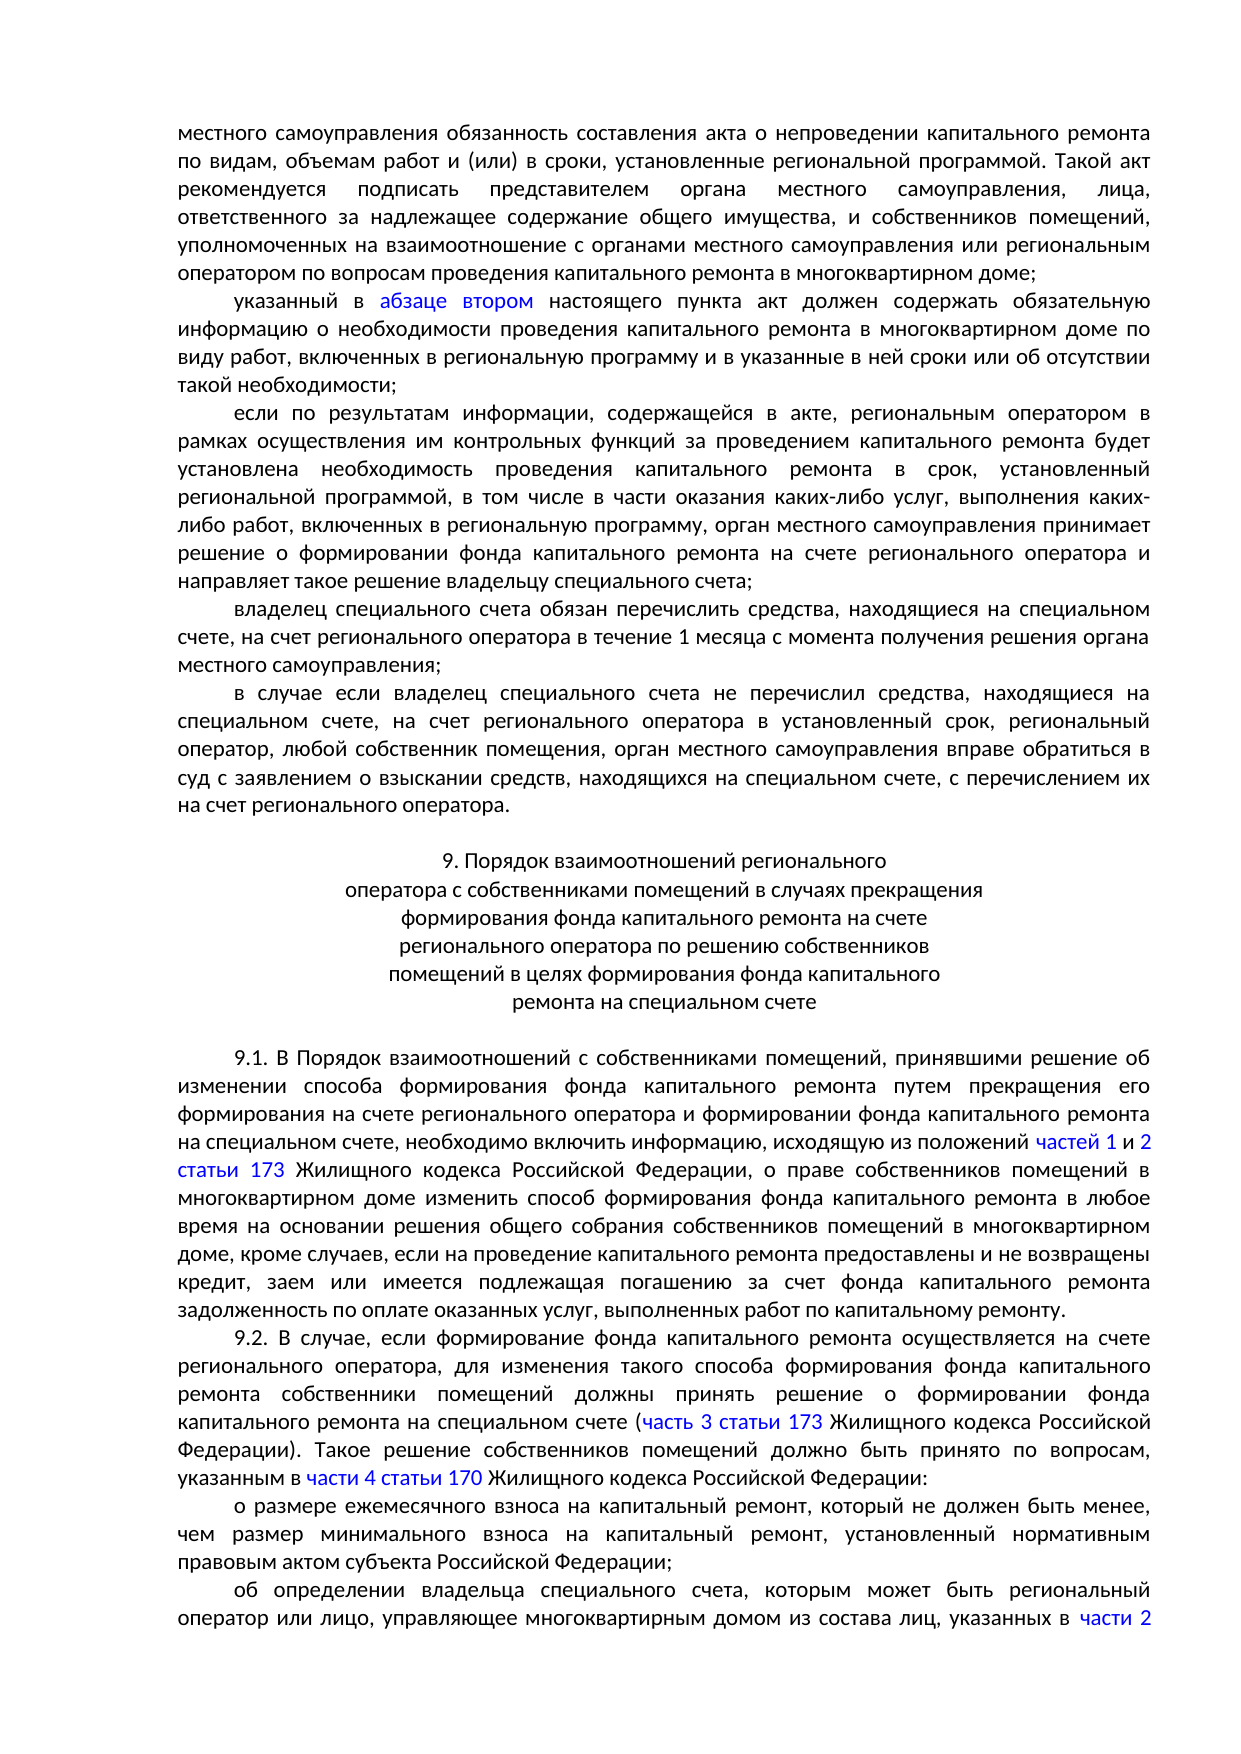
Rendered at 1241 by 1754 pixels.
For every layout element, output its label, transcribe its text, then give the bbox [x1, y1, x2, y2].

text регионального оператора по решению собственников [177, 931, 1152, 959]
text 9.2. В случае, если формирование фонда капитального ремонта осуществляется на счете регионального оператора, для изменения такого способа формирования фонда капитального ремонта собственники помещений должны принять решение о формировании фонда капитального ремонта на специальном счете (часть 3 статьи 173 Жилищного кодекса Российской Федерации). Такое решение собственников помещений должно быть принято по вопросам, указанным в части 4 статьи 170 Жилищного кодекса Российской Федерации: [177, 1323, 1152, 1491]
text в случае если владелец специального счета не перечислил средства, находящиеся на специальном счете, на счет регионального оператора в установленный срок, региональный оператор, любой собственник помещения, орган местного самоуправления вправе обратиться в суд с заявлением о взыскании средств, находящихся на специальном счете, с перечислением их на счет регионального оператора. [177, 678, 1152, 819]
text владелец специального счета обязан перечислить средства, находящиеся на специальном счете, на счет регионального оператора в течение 1 месяца с момента получения решения органа местного самоуправления; [177, 594, 1152, 678]
text ремонта на специальном счете [177, 987, 1152, 1015]
text 9. Порядок взаимоотношений регионального [177, 847, 1152, 875]
text если по результатам информации, содержащейся в акте, региональным оператором в рамках осуществления им контрольных функций за проведением капитального ремонта будет установлена необходимость проведения капитального ремонта в срок, установленный региональной программой, в том числе в части оказания каких-либо услуг, выполнения каких-либо работ, включенных в региональную программу, орган местного самоуправления принимает решение о формировании фонда капитального ремонта на счете регионального оператора и направляет такое решение владельцу специального счета; [177, 398, 1152, 594]
text формирования фонда капитального ремонта на счете [177, 903, 1152, 931]
text о размере ежемесячного взноса на капитальный ремонт, который не должен быть менее, чем размер минимального взноса на капитальный ремонт, установленный нормативным правовым актом субъекта Российской Федерации; [177, 1491, 1152, 1575]
text указанный в абзаце втором настоящего пункта акт должен содержать обязательную информацию о необходимости проведения капитального ремонта в многоквартирном доме по виду работ, включенных в региональную программу и в указанные в ней сроки или об отсутствии такой необходимости; [177, 286, 1152, 398]
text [177, 118, 1152, 286]
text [177, 1575, 1152, 1631]
text помещений в целях формирования фонда капитального [177, 959, 1152, 987]
text 9.1. В Порядок взаимоотношений с собственниками помещений, принявшими решение об изменении способа формирования фонда капитального ремонта путем прекращения его формирования на счете регионального оператора и формировании фонда капитального ремонта на специальном счете, необходимо включить информацию, исходящую из положений частей 1 и 2 статьи 173 Жилищного кодекса Российской Федерации, о праве собственников помещений в многоквартирном доме изменить способ формирования фонда капитального ремонта в любое время на основании решения общего собрания собственников помещений в многоквартирном доме, кроме случаев, если на проведение капитального ремонта предоставлены и не возвращены кредит, заем или имеется подлежащая погашению за счет фонда капитального ремонта задолженность по оплате оказанных услуг, выполненных работ по капитальному ремонту. [177, 1043, 1152, 1323]
text оператора с собственниками помещений в случаях прекращения [177, 875, 1152, 903]
